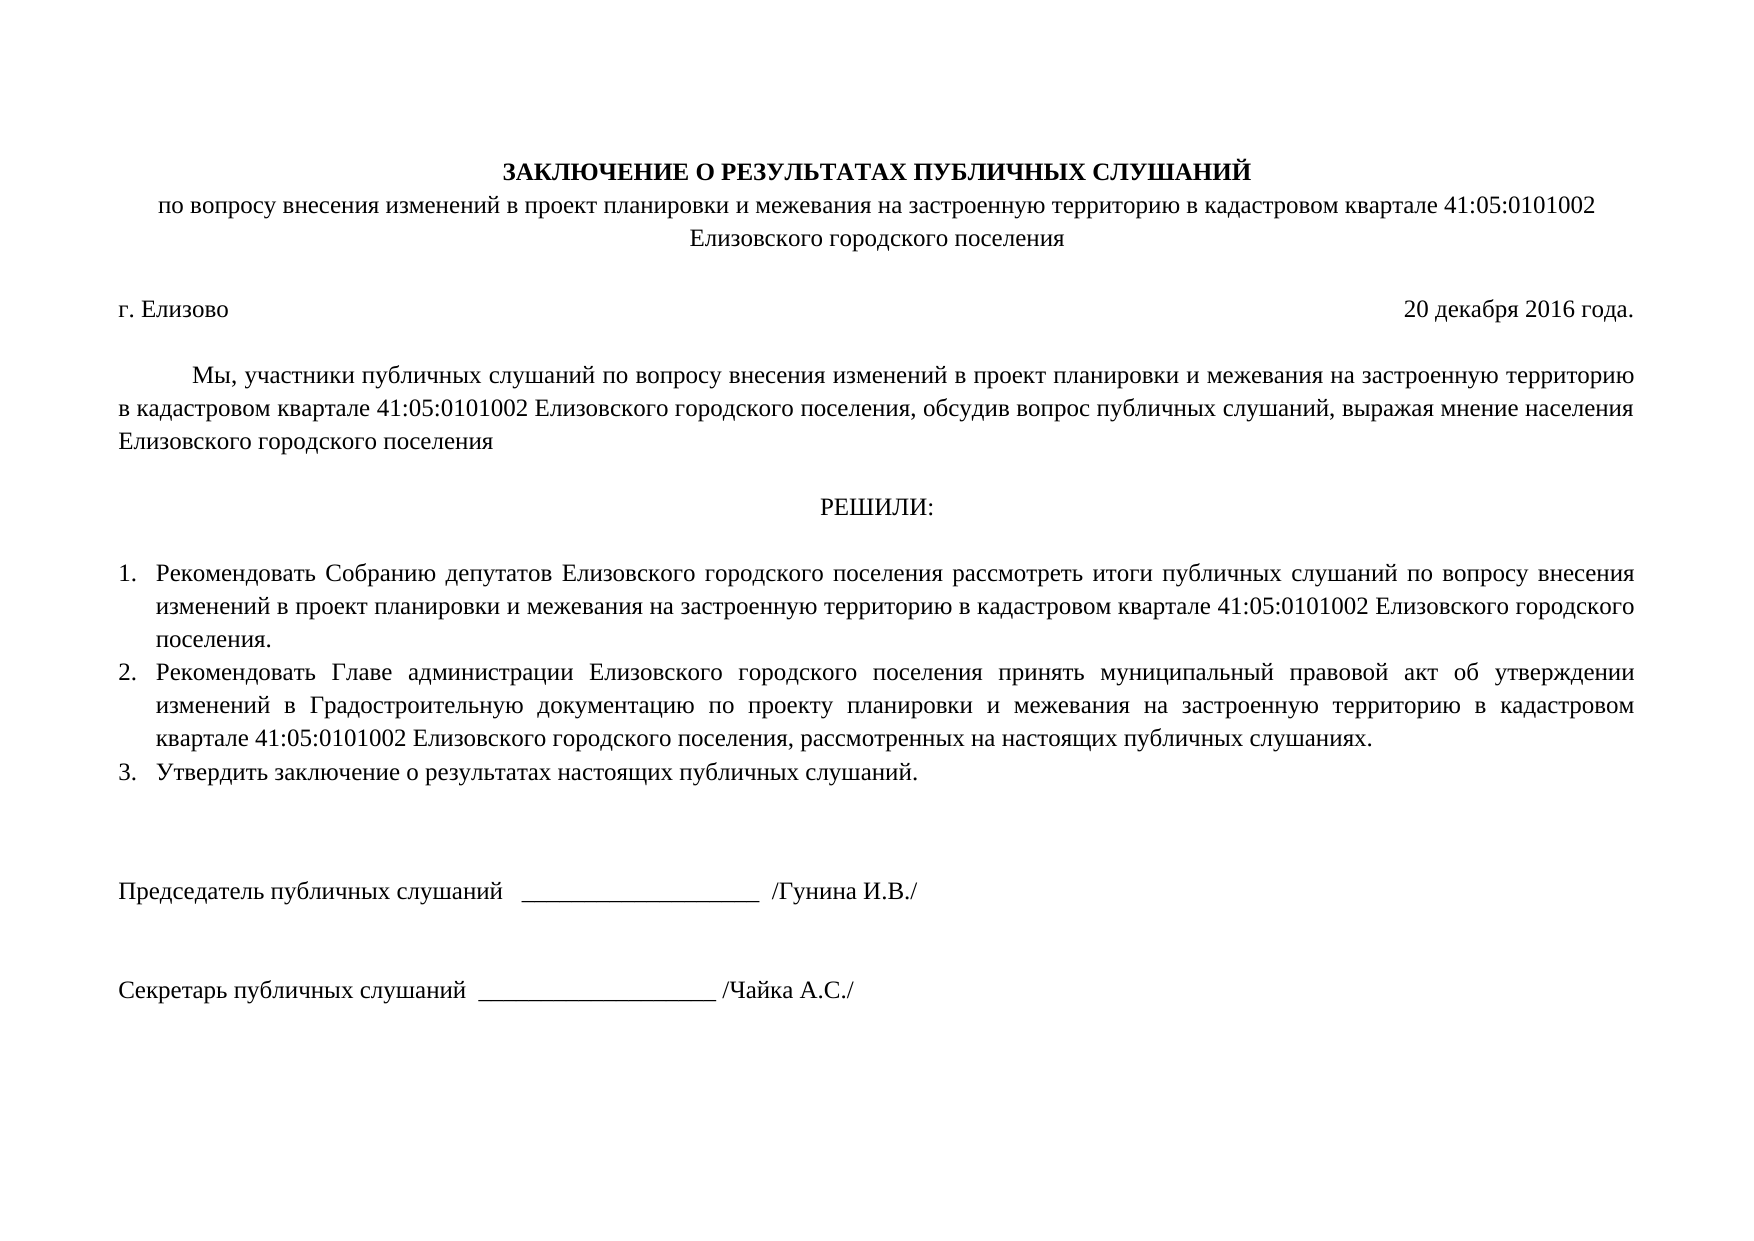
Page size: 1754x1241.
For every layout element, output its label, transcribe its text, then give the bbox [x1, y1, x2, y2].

list Рекомендовать Собранию депутатов Елизовского городского поселения рассмотреть итоги публичных слушаний по вопросу внесения изменений в проект планировки и межевания на застроенную территорию в кадастровом квартале 41:05:0101002 Елизовского городского поселения. [118, 558, 1636, 653]
text Секретарь публичных слушаний ___________________ /Чайка А.С./ [118, 975, 1636, 1004]
text Мы, участники публичных слушаний по вопросу внесения изменений в проект планировки и межевания на застроенную территорию в кадастровом квартале 41:05:0101002 Елизовского городского поселения, обсудив вопрос публичных слушаний, выражая мнение населения Елизовского городского поселения [118, 360, 1636, 455]
list Утвердить заключение о результатах настоящих публичных слушаний. [118, 757, 1636, 785]
text по вопросу внесения изменений в проект планировки и межевания на застроенную территорию в кадастровом квартале 41:05:0101002 Елизовского городского поселения [118, 190, 1636, 251]
list Рекомендовать Главе администрации Елизовского городского поселения принять муниципальный правовой акт об утверждении изменений в Градостроительную документацию по проекту планировки и межевания на застроенную территорию в кадастровом квартале 41:05:0101002 Елизовского городского поселения, рассмотренных на настоящих публичных слушаниях. [118, 657, 1636, 752]
text РЕШИЛИ: [118, 492, 1636, 521]
text г. Елизово 20 декабря 2016 года. [118, 294, 1636, 323]
text ЗАКЛЮЧЕНИЕ О РЕЗУЛЬТАТАХ ПУБЛИЧНЫХ СЛУШАНИЙ [118, 157, 1636, 185]
text Председатель публичных слушаний ___________________ /Гунина И.В./ [118, 876, 1636, 904]
